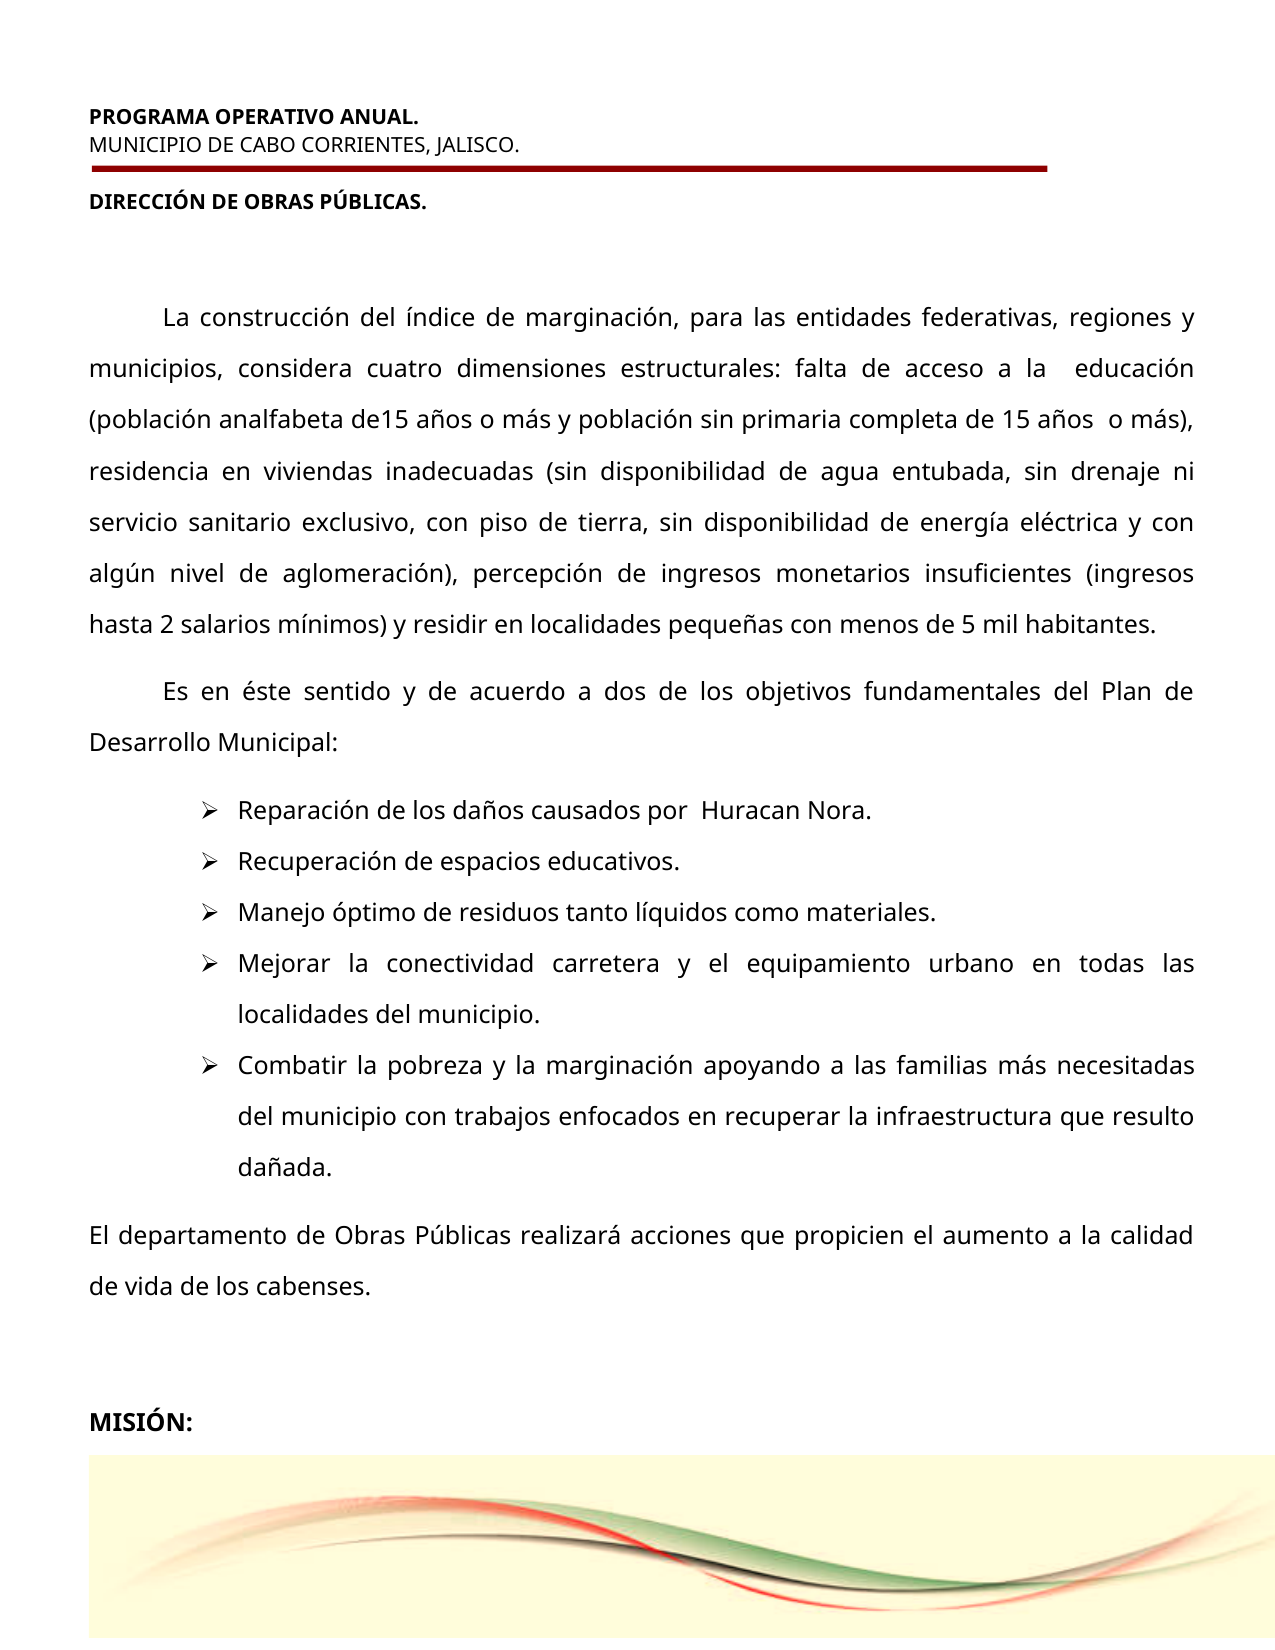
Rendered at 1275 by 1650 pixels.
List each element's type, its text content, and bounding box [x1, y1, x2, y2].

text El departamento de Obras Públicas realizará acciones que propicien el aumento a la calidad de vida de los cabenses. [89, 1218, 1196, 1303]
text Es en éste sentido y de acuerdo a dos de los objetivos fundamentales del Plan de Desarrollo Municipal: [89, 674, 1196, 759]
text Misión: [89, 1404, 1196, 1438]
list Reparación de los daños causados por Huracan Nora. [200, 793, 1196, 827]
text La construcción del índice de marginación, para las entidades federativas, regiones y municipios, considera cuatro dimensiones estructurales: falta de acceso a la educación (población analfabeta de15 años o más y población sin primaria completa de 15 años o más), residencia en viviendas inadecuadas (sin disponibilidad de agua entubada, sin drenaje ni servicio sanitario exclusivo, con piso de tierra, sin disponibilidad de energía eléctrica y con algún nivel de aglomeración), percepción de ingresos monetarios insuficientes (ingresos hasta 2 salarios mínimos) y residir en localidades pequeñas con menos de 5 mil habitantes. [89, 300, 1196, 640]
list Manejo óptimo de residuos tanto líquidos como materiales. [200, 895, 1196, 929]
list Mejorar la conectividad carretera y el equipamiento urbano en todas las localidades del municipio. [200, 946, 1196, 1031]
picture [88, 1455, 1275, 1638]
list Combatir la pobreza y la marginación apoyando a las familias más necesitadas del municipio con trabajos enfocados en recuperar la infraestructura que resulto dañada. [200, 1048, 1196, 1184]
list Recuperación de espacios educativos. [200, 844, 1196, 878]
